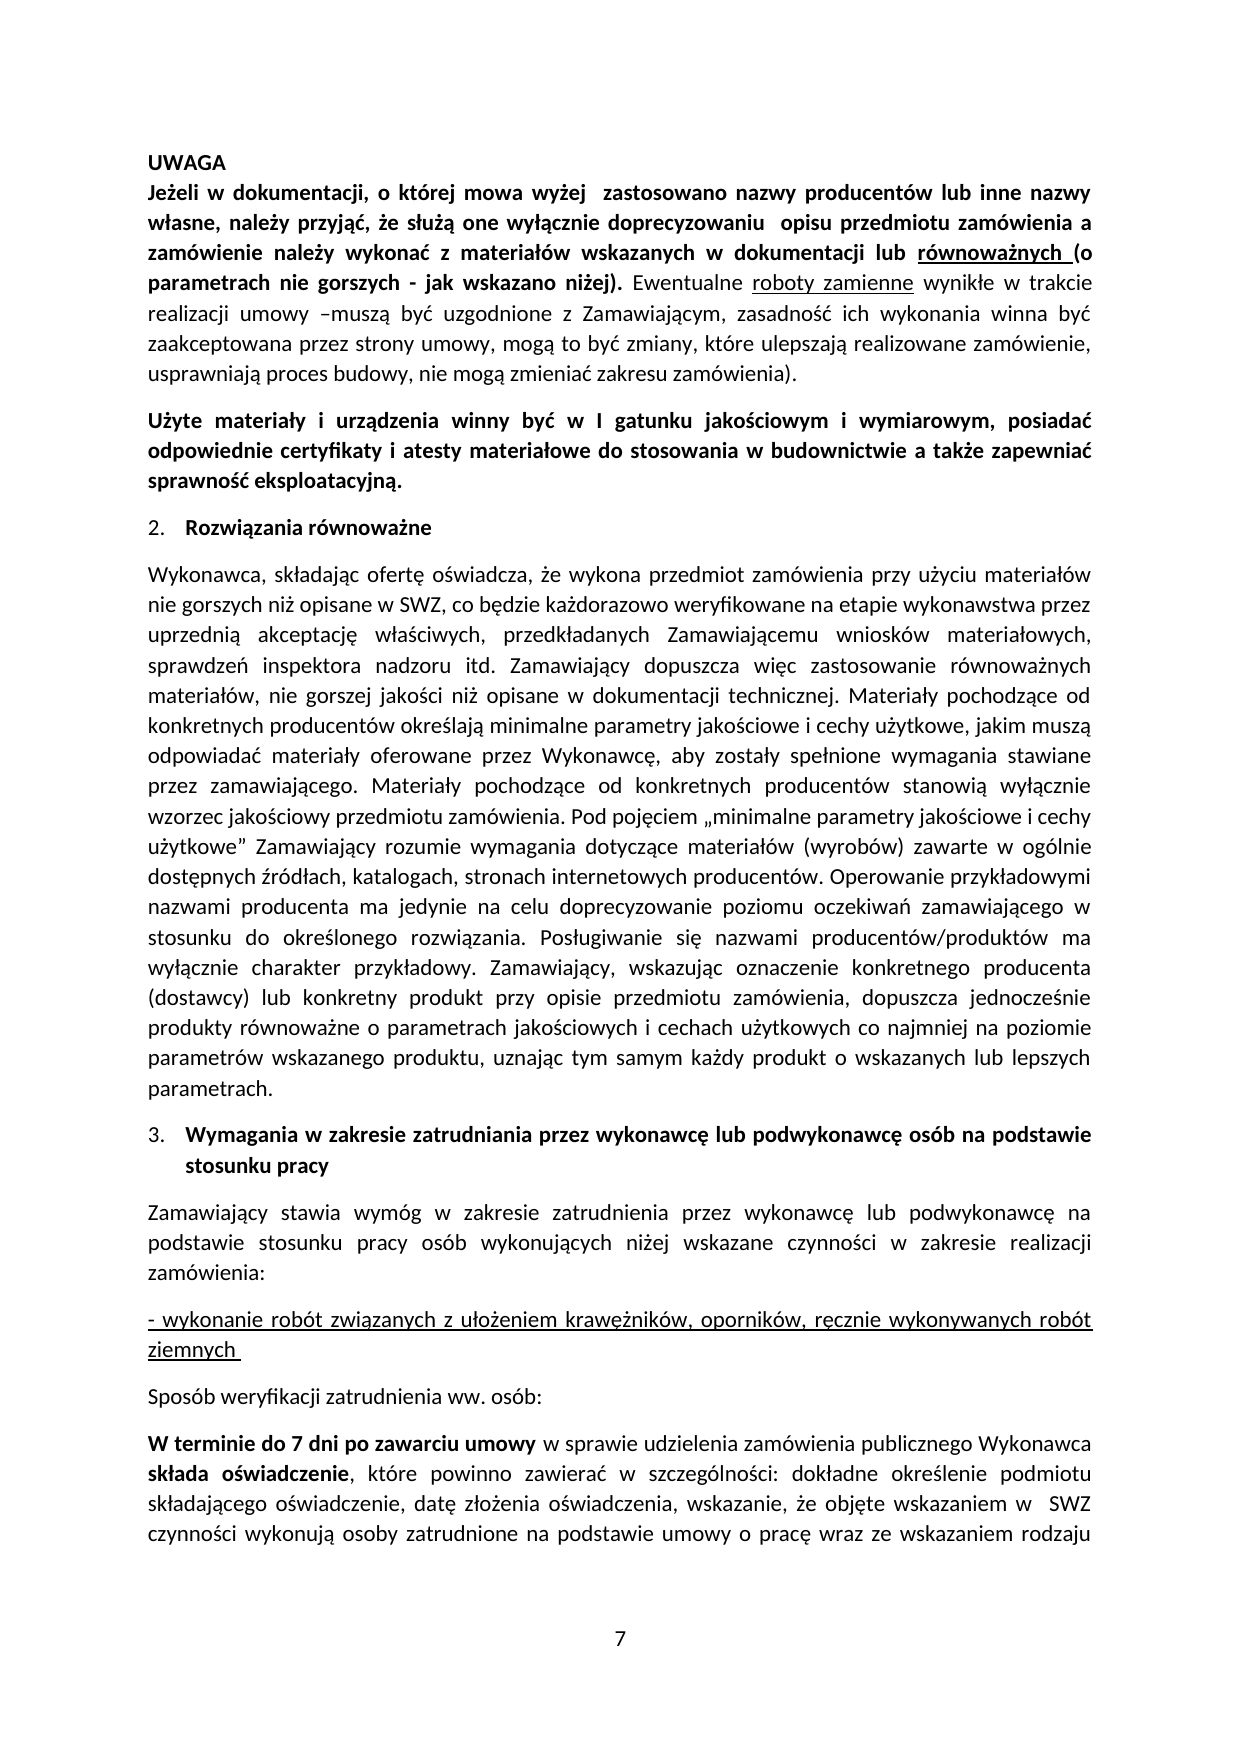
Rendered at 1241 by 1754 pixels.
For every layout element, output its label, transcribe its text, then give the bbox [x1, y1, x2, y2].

text Wykonawca, składając ofertę oświadcza, że wykona przedmiot zamówienia przy użyciu materiałów nie gorszych niż opisane w SWZ, co będzie każdorazowo weryfikowane na etapie wykonawstwa przez uprzednią akceptację właściwych, przedkładanych Zamawiającemu wniosków materiałowych, sprawdzeń inspektora nadzoru itd. Zamawiający dopuszcza więc zastosowanie równoważnych materiałów, nie gorszej jakości niż opisane w dokumentacji technicznej. Materiały pochodzące od konkretnych producentów określają minimalne parametry jakościowe i cechy użytkowe, jakim muszą odpowiadać materiały oferowane przez Wykonawcę, aby zostały spełnione wymagania stawiane przez zamawiającego. Materiały pochodzące od konkretnych producentów stanowią wyłącznie wzorzec jakościowy przedmiotu zamówienia. Pod pojęciem „minimalne parametry jakościowe i cechy użytkowe” Zamawiający rozumie wymagania dotyczące materiałów (wyrobów) zawarte w ogólnie dostępnych źródłach, katalogach, stronach internetowych producentów. Operowanie przykładowymi nazwami producenta ma jedynie na celu doprecyzowanie poziomu oczekiwań zamawiającego w stosunku do określonego rozwiązania. Posługiwanie się nazwami producentów/produktów ma wyłącznie charakter przykładowy. Zamawiający, wskazując oznaczenie konkretnego producenta (dostawcy) lub konkretny produkt przy opisie przedmiotu zamówienia, dopuszcza jednocześnie produkty równoważne o parametrach jakościowych i cechach użytkowych co najmniej na poziomie parametrów wskazanego produktu, uznając tym samym każdy produkt o wskazanych lub lepszych parametrach. [148, 560, 1093, 1102]
text Użyte materiały i urządzenia winny być w I gatunku jakościowym i wymiarowym, posiadać odpowiednie certyfikaty i atesty materiałowe do stosowania w budownictwie a także zapewniać sprawność eksploatacyjną. [148, 406, 1093, 494]
text - wykonanie robót związanych z ułożeniem krawężników, oporników, ręcznie wykonywanych robót ziemnych [148, 1331, 1093, 1363]
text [148, 1429, 1093, 1547]
text Sposób weryfikacji zatrudnienia ww. osób: [148, 1382, 1093, 1410]
list Rozwiązania równoważne [148, 513, 1093, 541]
text UWAGA Jeżeli w dokumentacji, o której mowa wyżej zastosowano nazwy producentów lub inne nazwy własne, należy przyjąć, że służą one wyłącznie doprecyzowaniu opisu przedmiotu zamówienia a zamówienie należy wykonać z materiałów wskazanych w dokumentacji lub równoważnych (o parametrach nie gorszych - jak wskazano niżej). Ewentualne roboty zamienne wynikłe w trakcie realizacji umowy –muszą być uzgodnione z Zamawiającym, zasadność ich wykonania winna być zaakceptowana przez strony umowy, mogą to być zmiany, które ulepszają realizowane zamówienie, usprawniają proces budowy, nie mogą zmieniać zakresu zamówienia). [148, 148, 1093, 387]
list Wymagania w zakresie zatrudniania przez wykonawcę lub podwykonawcę osób na podstawie stosunku pracy [148, 1121, 1093, 1179]
text Zamawiający stawia wymóg w zakresie zatrudnienia przez wykonawcę lub podwykonawcę na podstawie stosunku pracy osób wykonujących niżej wskazane czynności w zakresie realizacji zamówienia: [148, 1198, 1093, 1286]
text - wykonanie robót związanych z ułożeniem krawężników, oporników, ręcznie wykonywanych robót ziemnych [148, 1305, 1093, 1329]
